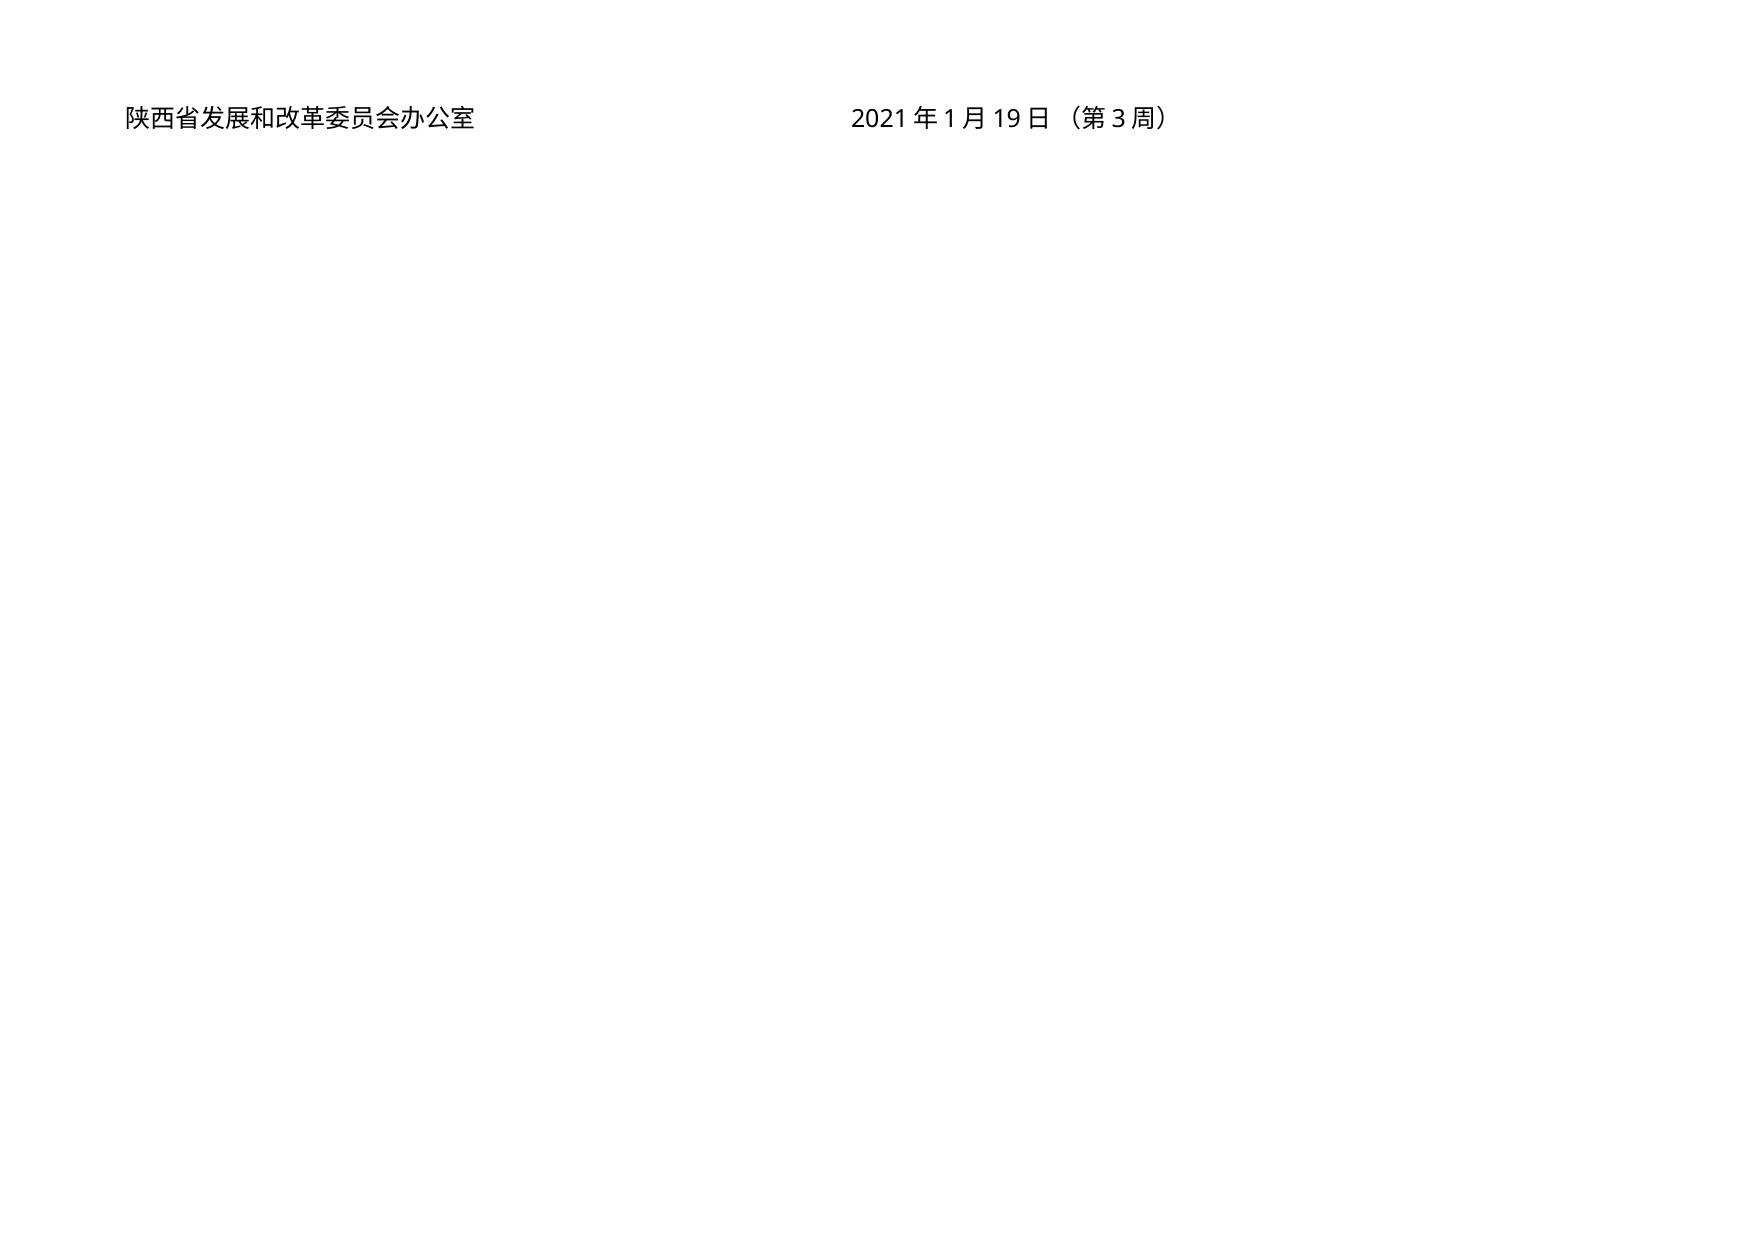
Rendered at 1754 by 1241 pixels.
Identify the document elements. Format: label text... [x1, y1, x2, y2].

text 陕西省发展和改革委员会办公室 2021年1月19日 （第3周） [75, 84, 1679, 149]
